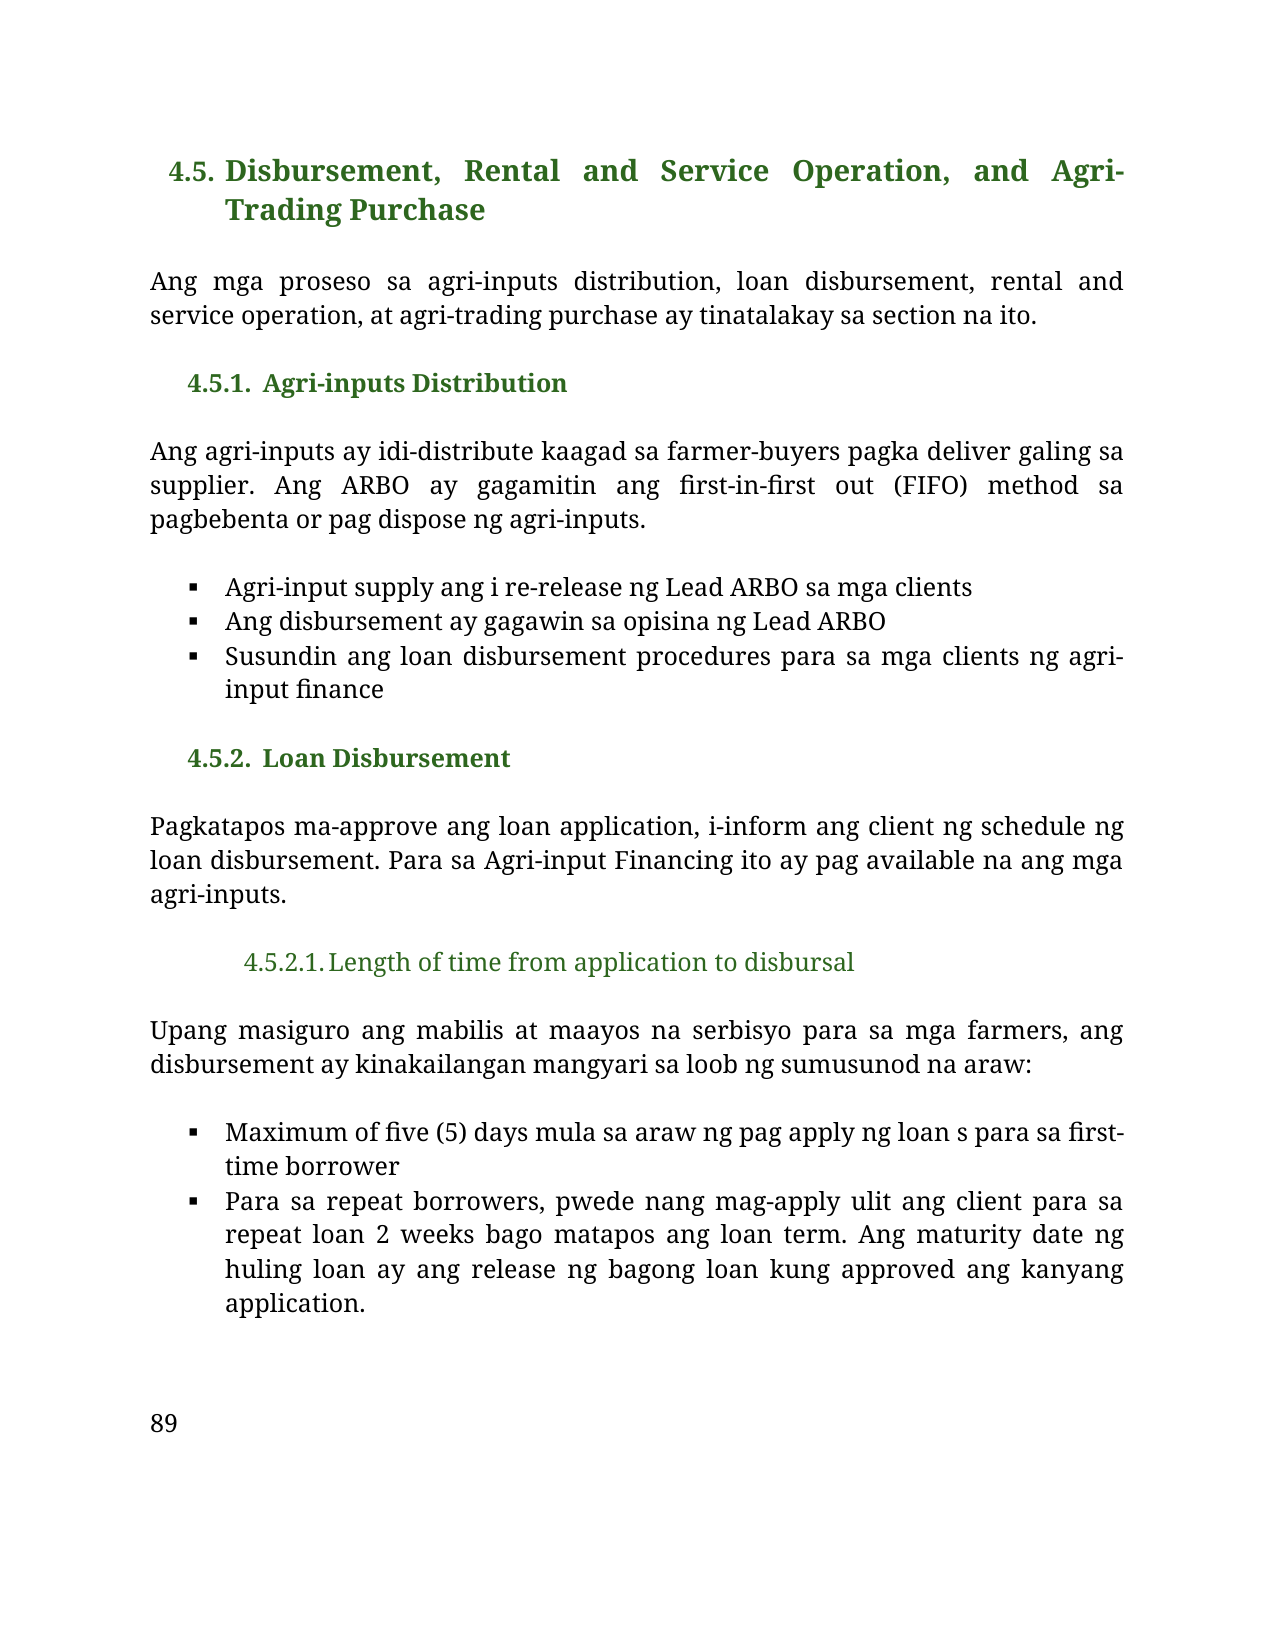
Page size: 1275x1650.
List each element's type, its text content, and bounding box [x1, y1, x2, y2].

text Pagkatapos ma-approve ang loan application, i-inform ang client ng schedule ng loan disbursement. Para sa Agri-input Financing ito ay pag available na ang mga agri-inputs. [150, 808, 1125, 911]
text Upang masiguro ang mabilis at maayos na serbisyo para sa mga farmers, ang disbursement ay kinakailangan mangyari sa loob ng sumusunod na araw: [150, 1013, 1125, 1081]
subtitle Length of time from application to disbursal [244, 945, 1125, 979]
subtitle Loan Disbursement [187, 740, 1125, 774]
list Maximum of five (5) days mula sa araw ng pag apply ng loan s para sa first-time borrower [187, 1115, 1125, 1183]
list Agri-input supply ang i re-release ng Lead ARBO sa mga clients [187, 570, 1125, 604]
list Ang disbursement ay gagawin sa opisina ng Lead ARBO [187, 604, 1125, 638]
subtitle Disbursement, Rental and Service Operation, and Agri-Trading Purchase [169, 150, 1125, 229]
list Susundin ang loan disbursement procedures para sa mga clients ng agri-input finance [187, 638, 1125, 706]
text Ang agri-inputs ay idi-distribute kaagad sa farmer-buyers pagka deliver galing sa supplier. Ang ARBO ay gagamitin ang first-in-first out (FIFO) method sa pagbebenta or pag dispose ng agri-inputs. [150, 434, 1125, 536]
list Para sa repeat borrowers, pwede nang mag-apply ulit ang client para sa repeat loan 2 weeks bago matapos ang loan term. Ang maturity date ng huling loan ay ang release ng bagong loan kung approved ang kanyang application. [187, 1183, 1125, 1319]
text Ang mga proseso sa agri-inputs distribution, loan disbursement, rental and service operation, at agri-trading purchase ay tinatalakay sa section na ito. [150, 263, 1125, 332]
subtitle Agri-inputs Distribution [187, 366, 1125, 400]
